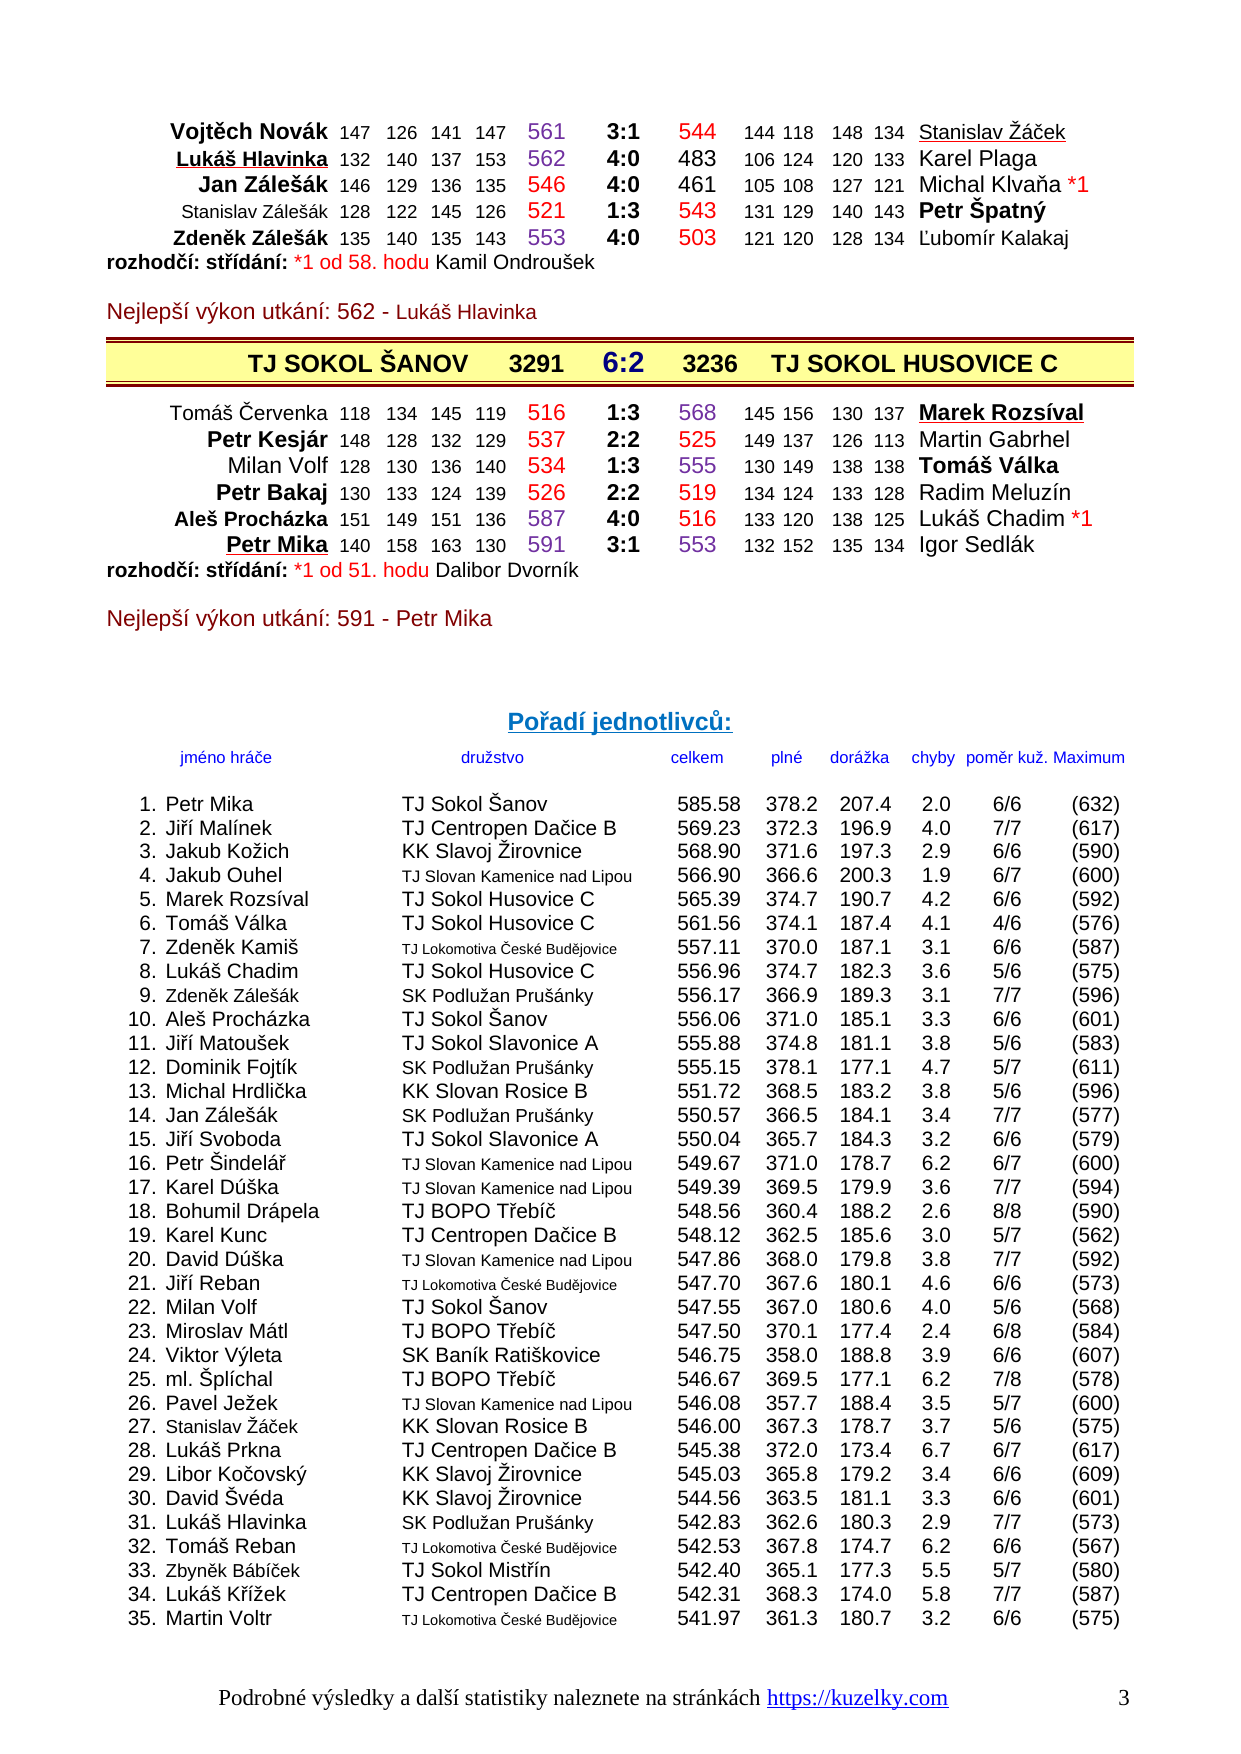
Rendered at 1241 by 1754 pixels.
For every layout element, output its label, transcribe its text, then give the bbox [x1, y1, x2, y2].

text 13. Michal Hrdlička KK Slovan Rosice B 551.72 368.5 183.2 3.8 5/6 (596) [106, 1079, 1134, 1103]
text 18. Bohumil Drápela TJ BOPO Třebíč 548.56 360.4 188.2 2.6 8/8 (590) [106, 1199, 1134, 1223]
text 33. Zbyněk Bábíček TJ Sokol Mistřín 542.40 365.1 177.3 5.5 5/7 (580) [106, 1558, 1134, 1582]
text 28. Lukáš Prkna TJ Centropen Dačice B 545.38 372.0 173.4 6.7 6/7 (617) [106, 1438, 1134, 1462]
text 16. Petr Šindelář TJ Slovan Kamenice nad Lipou 549.67 371.0 178.7 6.2 6/7 (600) [106, 1151, 1134, 1175]
text Stanislav Zálešák 128 122 145 126 521 1:3 543 131 129 140 143 Petr Špatný [106, 197, 1134, 223]
text Lukáš Hlavinka 132 140 137 153 562 4:0 483 106 124 120 133 Karel Plaga [106, 144, 1134, 171]
text TJ Sokol Šanov 3291 6:2 3236 TJ Sokol Husovice C [106, 343, 1134, 381]
text Zdeněk Zálešák 135 140 135 143 553 4:0 503 121 120 128 134 Ľubomír Kalakaj [106, 223, 1134, 250]
text jméno hráče družstvo celkem plné dorážka chyby poměr kuž. Maximum [106, 748, 1134, 767]
text 19. Karel Kunc TJ Centropen Dačice B 548.12 362.5 185.6 3.0 5/7 (562) [106, 1223, 1134, 1247]
text 17. Karel Dúška TJ Slovan Kamenice nad Lipou 549.39 369.5 179.9 3.6 7/7 (594) [106, 1175, 1134, 1199]
text 6. Tomáš Válka TJ Sokol Husovice C 561.56 374.1 187.4 4.1 4/6 (576) [106, 911, 1134, 935]
text 29. Libor Kočovský KK Slavoj Žirovnice 545.03 365.8 179.2 3.4 6/6 (609) [106, 1462, 1134, 1486]
text Milan Volf 128 130 136 140 534 1:3 555 130 149 138 138 Tomáš Válka [106, 452, 1134, 478]
text 12. Dominik Fojtík SK Podlužan Prušánky 555.15 378.1 177.1 4.7 5/7 (611) [106, 1055, 1134, 1079]
text 10. Aleš Procházka TJ Sokol Šanov 556.06 371.0 185.1 3.3 6/6 (601) [106, 1007, 1134, 1031]
text Petr Bakaj 130 133 124 139 526 2:2 519 134 124 133 128 Radim Meluzín [106, 478, 1134, 505]
text 26. Pavel Ježek TJ Slovan Kamenice nad Lipou 546.08 357.7 188.4 3.5 5/7 (600) [106, 1390, 1134, 1414]
text 11. Jiří Matoušek TJ Sokol Slavonice A 555.88 374.8 181.1 3.8 5/6 (583) [106, 1031, 1134, 1055]
text 30. David Švéda KK Slavoj Žirovnice 544.56 363.5 181.1 3.3 6/6 (601) [106, 1486, 1134, 1510]
text Pořadí jednotlivců: [94, 707, 1145, 736]
text 14. Jan Zálešák SK Podlužan Prušánky 550.57 366.5 184.1 3.4 7/7 (577) [106, 1103, 1134, 1127]
text 4. Jakub Ouhel TJ Slovan Kamenice nad Lipou 566.90 366.6 200.3 1.9 6/7 (600) [106, 863, 1134, 887]
text Petr Mika 140 158 163 130 591 3:1 553 132 152 135 134 Igor Sedlák [106, 531, 1134, 557]
text 15. Jiří Svoboda TJ Sokol Slavonice A 550.04 365.7 184.3 3.2 6/6 (579) [106, 1127, 1134, 1151]
text 7. Zdeněk Kamiš TJ Lokomotiva České Budějovice 557.11 370.0 187.1 3.1 6/6 (587) [106, 935, 1134, 959]
text Tomáš Červenka 118 134 145 119 516 1:3 568 145 156 130 137 Marek Rozsíval [106, 399, 1134, 426]
text Aleš Procházka 151 149 151 136 587 4:0 516 133 120 138 125 Lukáš Chadim *1 [106, 505, 1134, 531]
text 5. Marek Rozsíval TJ Sokol Husovice C 565.39 374.7 190.7 4.2 6/6 (592) [106, 887, 1134, 911]
text rozhodčí: střídání: *1 od 58. hodu Kamil Ondroušek [106, 250, 1134, 274]
text 2. Jiří Malínek TJ Centropen Dačice B 569.23 372.3 196.9 4.0 7/7 (617) [106, 815, 1134, 839]
text 1. Petr Mika TJ Sokol Šanov 585.58 378.2 207.4 2.0 6/6 (632) [106, 791, 1134, 815]
text Nejlepší výkon utkání: 562 - Lukáš Hlavinka [106, 298, 1134, 324]
text 32. Tomáš Reban TJ Lokomotiva České Budějovice 542.53 367.8 174.7 6.2 6/6 (567) [106, 1534, 1134, 1558]
text rozhodčí: střídání: *1 od 51. hodu Dalibor Dvorník [106, 557, 1134, 581]
text Nejlepší výkon utkání: 591 - Petr Mika [106, 605, 1134, 632]
text 8. Lukáš Chadim TJ Sokol Husovice C 556.96 374.7 182.3 3.6 5/6 (575) [106, 959, 1134, 983]
text Vojtěch Novák 147 126 141 147 561 3:1 544 144 118 148 134 Stanislav Žáček [106, 118, 1134, 144]
text 31. Lukáš Hlavinka SK Podlužan Prušánky 542.83 362.6 180.3 2.9 7/7 (573) [106, 1510, 1134, 1534]
text 35. Martin Voltr TJ Lokomotiva České Budějovice 541.97 361.3 180.7 3.2 6/6 (575) [106, 1606, 1134, 1630]
text 34. Lukáš Křížek TJ Centropen Dačice B 542.31 368.3 174.0 5.8 7/7 (587) [106, 1582, 1134, 1606]
text 3. Jakub Kožich KK Slavoj Žirovnice 568.90 371.6 197.3 2.9 6/6 (590) [106, 839, 1134, 863]
text 22. Milan Volf TJ Sokol Šanov 547.55 367.0 180.6 4.0 5/6 (568) [106, 1294, 1134, 1318]
text Petr Kesjár 148 128 132 129 537 2:2 525 149 137 126 113 Martin Gabrhel [106, 426, 1134, 452]
text Jan Zálešák 146 129 136 135 546 4:0 461 105 108 127 121 Michal Klvaňa *1 [106, 171, 1134, 197]
text 27. Stanislav Žáček KK Slovan Rosice B 546.00 367.3 178.7 3.7 5/6 (575) [106, 1414, 1134, 1438]
text 21. Jiří Reban TJ Lokomotiva České Budějovice 547.70 367.6 180.1 4.6 6/6 (573) [106, 1271, 1134, 1294]
text 20. David Dúška TJ Slovan Kamenice nad Lipou 547.86 368.0 179.8 3.8 7/7 (592) [106, 1247, 1134, 1271]
text 25. ml. Šplíchal TJ BOPO Třebíč 546.67 369.5 177.1 6.2 7/8 (578) [106, 1366, 1134, 1390]
text 24. Viktor Výleta SK Baník Ratiškovice 546.75 358.0 188.8 3.9 6/6 (607) [106, 1342, 1134, 1366]
text 9. Zdeněk Zálešák SK Podlužan Prušánky 556.17 366.9 189.3 3.1 7/7 (596) [106, 983, 1134, 1007]
text 23. Miroslav Mátl TJ BOPO Třebíč 547.50 370.1 177.4 2.4 6/8 (584) [106, 1318, 1134, 1342]
